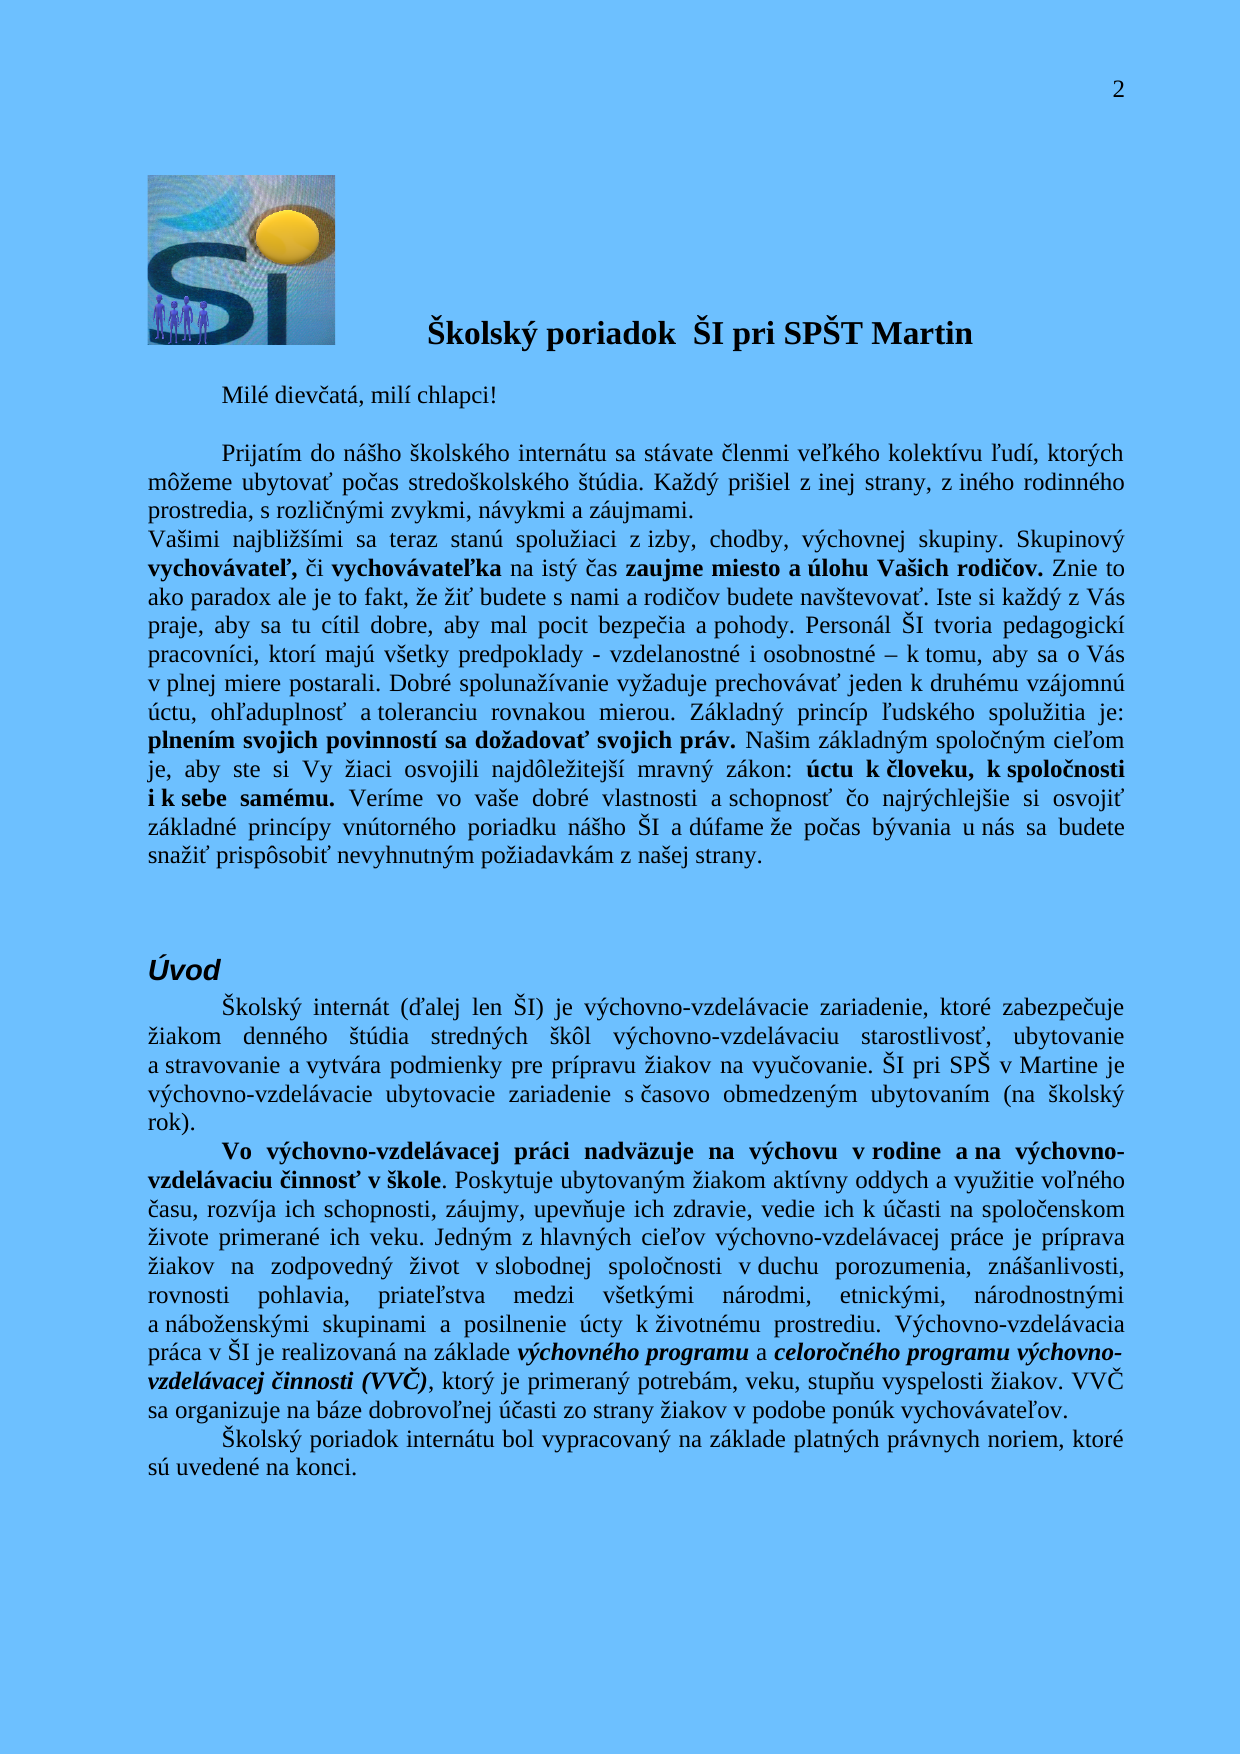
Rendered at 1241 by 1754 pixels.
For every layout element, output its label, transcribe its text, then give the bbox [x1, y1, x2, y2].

text Prijatím do nášho školského internátu sa stávate členmi veľkého kolektívu ľudí, ktorých môžeme ubytovať počas stredoškolského štúdia. Každý prišiel z inej strany, z iného rodinného prostredia, s rozličnými zvykmi, návykmi a záujmami. [148, 438, 1125, 524]
picture [147, 175, 336, 345]
text Milé dievčatá, milí chlapci! [148, 380, 1125, 409]
text Školský internát (ďalej len ŠI) je výchovno-vzdelávacie zariadenie, ktoré zabezpečuje žiakom denného štúdia stredných škôl výchovno-vzdelávaciu starostlivosť, ubytovanie a stravovanie a vytvára podmienky pre prípravu žiakov na vyučovanie. ŠI pri SPŠ v Martine je výchovno-vzdelávacie ubytovacie zariadenie s časovo obmedzeným ubytovaním (na školský rok). [148, 992, 1125, 1136]
text Vo výchovno-vzdelávacej práci nadväzuje na výchovu v rodine a na výchovno-vzdelávaciu činnosť v škole. Poskytuje ubytovaným žiakom aktívny oddych a využitie voľného času, rozvíja ich schopnosti, záujmy, upevňuje ich zdravie, vedie ich k účasti na spoločenskom živote primerané ich veku. Jedným z hlavných cieľov výchovno-vzdelávacej práce je príprava žiakov na zodpovedný život v slobodnej spoločnosti v duchu porozumenia, znášanlivosti, rovnosti pohlavia, priateľstva medzi všetkými národmi, etnickými, národnostnými a náboženskými skupinami a posilnenie úcty k životnému prostrediu. Výchovno-vzdelávacia práca v ŠI je realizovaná na základe výchovného programu a celoročného programu výchovno-vzdelávacej činnosti (VVČ), ktorý je primeraný potrebám, veku, stupňu vyspelosti žiakov. VVČ sa organizuje na báze dobrovoľnej účasti zo strany žiakov v podobe ponúk vychovávateľov. [148, 1136, 1125, 1424]
text Školský poriadok internátu bol vypracovaný na základe platných právnych noriem, ktoré sú uvedené na konci. [148, 1424, 1125, 1481]
text Školský poriadok ŠI pri SPŠT Martin [148, 176, 1125, 352]
text Vašimi najbližšími sa teraz stanú spolužiaci z izby, chodby, výchovnej skupiny. Skupinový vychovávateľ, či vychovávateľka na istý čas zaujme miesto a úlohu Vašich rodičov. Znie to ako paradox ale je to fakt, že žiť budete s nami a rodičov budete navštevovať. Iste si každý z Vás praje, aby sa tu cítil dobre, aby mal pocit bezpečia a pohody. Personál ŠI tvoria pedagogickí pracovníci, ktorí majú všetky predpoklady - vzdelanostné i osobnostné – k tomu, aby sa o Vás v plnej miere postarali. Dobré spolunažívanie vyžaduje prechovávať jeden k druhému vzájomnú úctu, ohľaduplnosť a toleranciu rovnakou mierou. Základný princíp ľudského spolužitia je: plnením svojich povinností sa dožadovať svojich práv. Našim základným spoločným cieľom je, aby ste si Vy žiaci osvojili najdôležitejší mravný zákon: úctu k človeku, k spoločnosti i k sebe samému. Veríme vo vaše dobré vlastnosti a schopnosť čo najrýchlejšie si osvojiť základné princípy vnútorného poriadku nášho ŠI a dúfame že počas bývania u nás sa budete snažiť prispôsobiť nevyhnutným požiadavkám z našej strany. [148, 524, 1125, 869]
subtitle Úvod [148, 953, 1125, 986]
